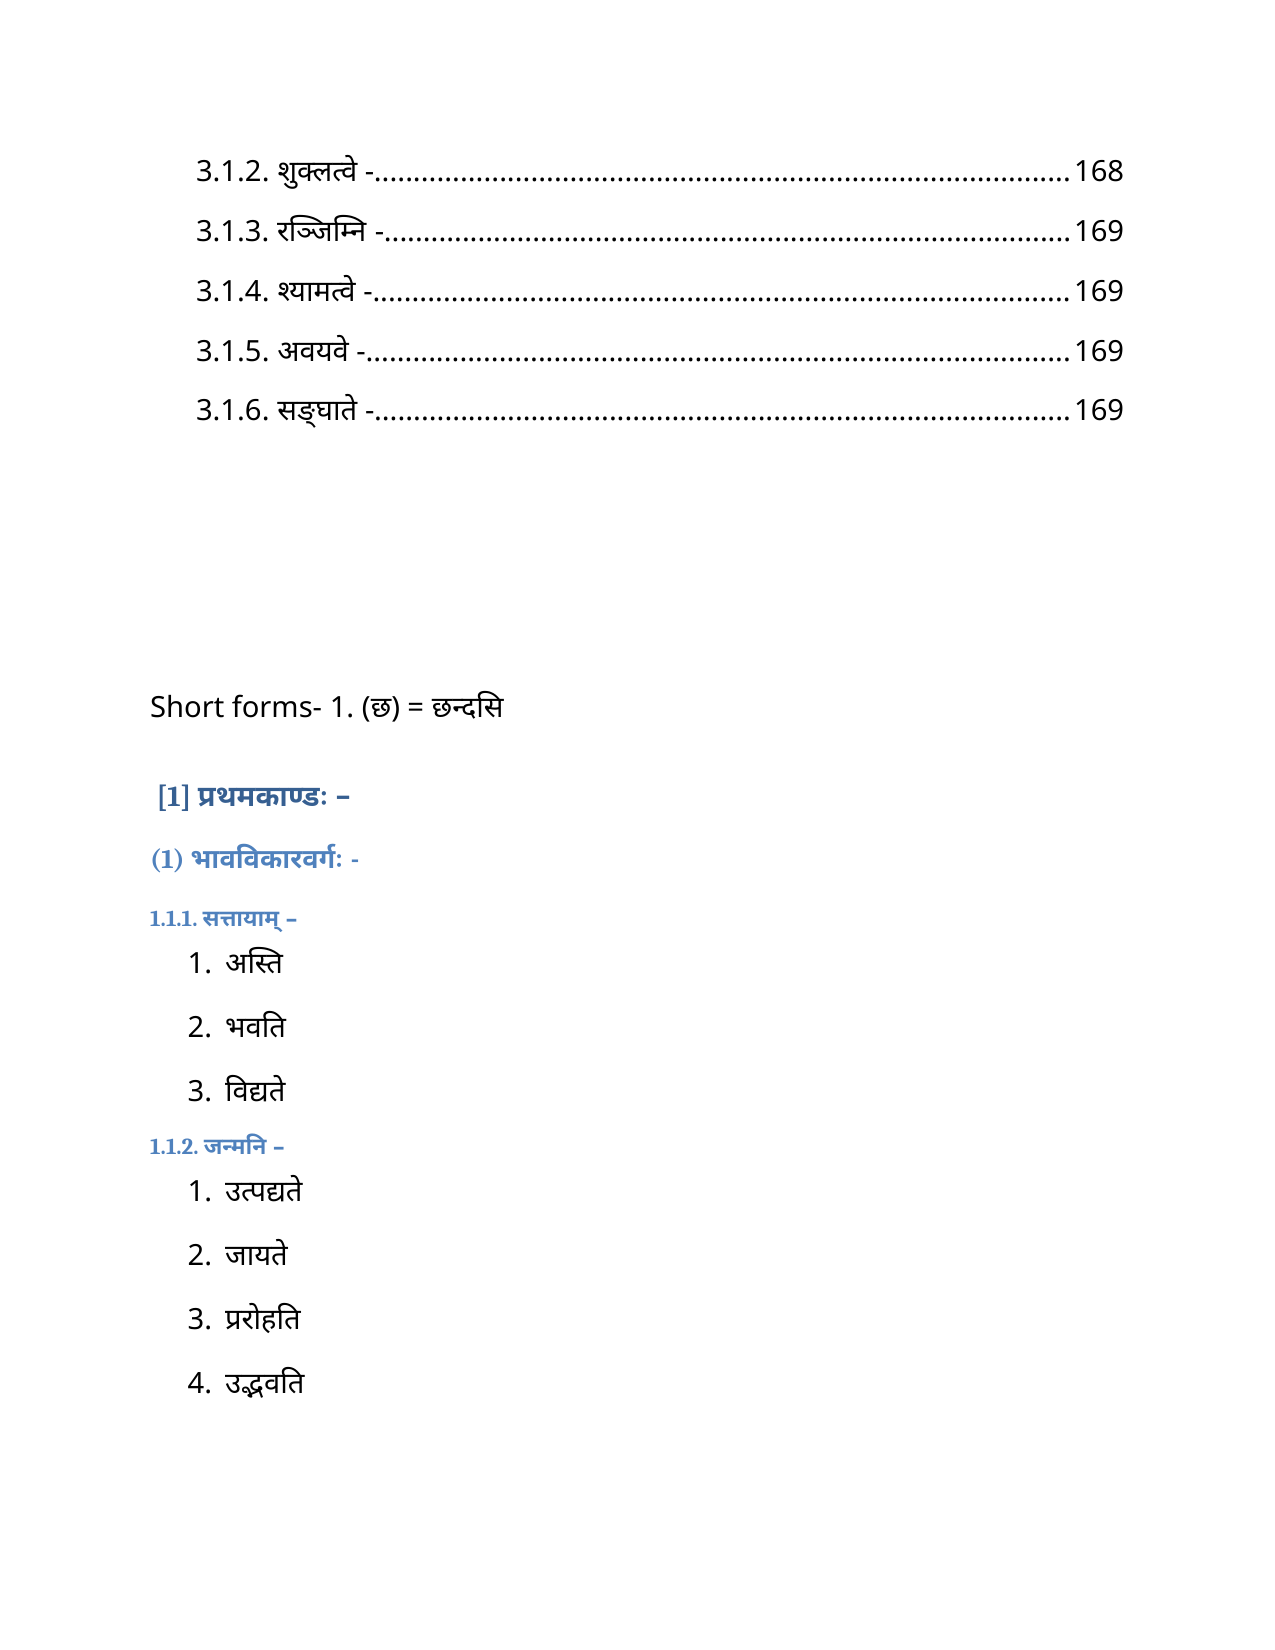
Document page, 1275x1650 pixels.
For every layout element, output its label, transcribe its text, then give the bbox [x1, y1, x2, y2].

subtitle 1.1.2. जन्मनि – [150, 1134, 1125, 1166]
list भवति [187, 1006, 1125, 1049]
list अस्ति [187, 943, 1125, 986]
subtitle 1.1.1. सत्तायाम् – [150, 906, 1125, 938]
list जायते [187, 1234, 1125, 1277]
list उद्भवति [187, 1362, 1125, 1405]
subtitle (1) भावविकारवर्गः - [150, 844, 1125, 880]
subtitle [1] प्रथमकाण्डः – [150, 780, 1125, 818]
list विद्यते [187, 1070, 1125, 1113]
list उत्पद्यते [187, 1171, 1125, 1214]
list प्ररोहति [187, 1298, 1125, 1341]
text Short forms- 1. (छ) = छन्दसि [150, 687, 1125, 730]
